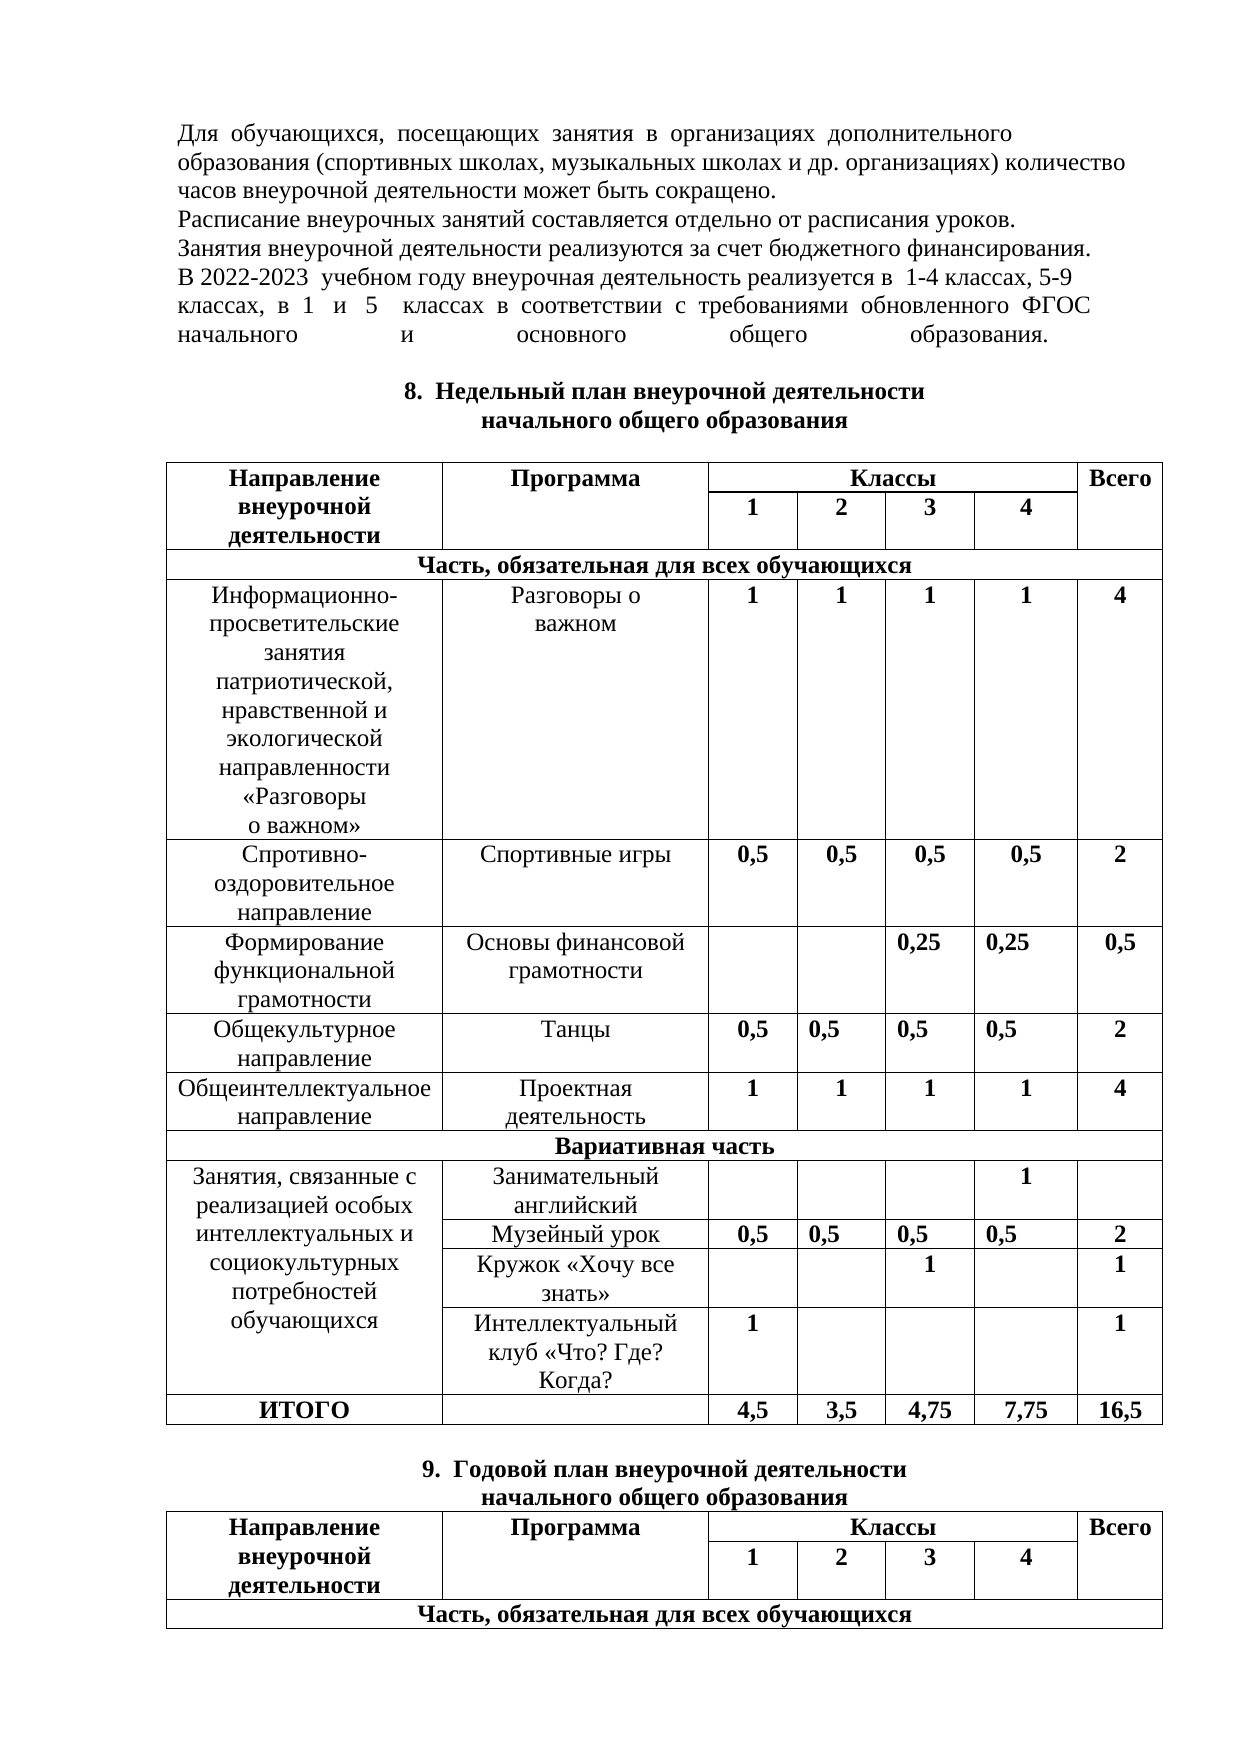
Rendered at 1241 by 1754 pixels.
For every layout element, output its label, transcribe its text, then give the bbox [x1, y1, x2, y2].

table_cell 0,5 [886, 1220, 974, 1248]
table_cell [798, 1161, 885, 1218]
table_cell 4,5 [709, 1395, 797, 1424]
text 9. Годовой план внеурочной деятельности [177, 1454, 1152, 1482]
table_cell 1 [975, 580, 1077, 838]
table_cell 1 [886, 580, 974, 838]
table_header Всего [1078, 463, 1162, 549]
table_cell Часть, обязательная для всех обучающихся [167, 1600, 1162, 1628]
table_cell Занятия, связанные с реализацией особых интеллектуальных и социокультурных потребностей обучающихся [167, 1161, 442, 1394]
table_cell Танцы [443, 1014, 708, 1072]
text начального и основного общего образования. [177, 319, 1152, 376]
table_cell [709, 927, 797, 1013]
table_header Программа [443, 463, 708, 549]
table_cell 3,5 [798, 1395, 885, 1424]
table_header Программа [443, 1512, 708, 1598]
table_cell 1 [798, 580, 885, 838]
table_cell [1078, 1161, 1162, 1218]
table_cell 0,5 [798, 840, 885, 926]
table_cell [798, 927, 885, 1013]
text В 2022-2023 учебном году внеурочная деятельность реализуется в 1-4 классах, 5-9 [177, 262, 1152, 291]
table_cell Спротивно-оздоровительное направление [167, 840, 442, 926]
table_cell 0,5 [798, 1220, 885, 1248]
table_cell 0,5 [886, 840, 974, 926]
table_cell 1 [1078, 1308, 1162, 1394]
table_cell 16,5 [1078, 1395, 1162, 1424]
table_cell 0,5 [709, 1220, 797, 1248]
table_cell Часть, обязательная для всех обучающихся [167, 550, 1162, 579]
table_cell 2 [798, 493, 885, 549]
table_cell 1 [798, 1073, 885, 1130]
table_cell 1 [886, 1073, 974, 1130]
table_cell 2 [798, 1542, 885, 1598]
table_cell 4 [1078, 1073, 1162, 1130]
table_cell 1 [975, 1161, 1077, 1218]
table_cell 2 [1078, 1220, 1162, 1248]
table_cell [975, 1249, 1077, 1307]
table_cell 2 [1078, 1014, 1162, 1072]
table_cell Кружок «Хочу все знать» [443, 1249, 708, 1307]
table_cell 4,75 [886, 1395, 974, 1424]
table_cell 1 [886, 1249, 974, 1307]
table_cell 0,25 [886, 927, 974, 1013]
table_cell 3 [886, 1542, 974, 1598]
table_cell Проектная деятельность [443, 1073, 708, 1130]
table_cell 0,5 [709, 1014, 797, 1072]
table_cell 0,5 [798, 1014, 885, 1072]
table_cell 1 [709, 1073, 797, 1130]
text начального общего образования [177, 405, 1152, 462]
table_cell 0,5 [1078, 927, 1162, 1013]
table_cell 1 [709, 1542, 797, 1598]
table_header Классы [709, 1512, 1077, 1541]
table_cell Общекультурное направление [167, 1014, 442, 1072]
table_cell Вариативная часть [167, 1131, 1162, 1160]
table_cell 0,5 [975, 840, 1077, 926]
table_cell 0,5 [709, 840, 797, 926]
table_cell Музейный урок [443, 1220, 708, 1248]
table_cell [975, 1308, 1077, 1394]
table_cell 0,25 [975, 927, 1077, 1013]
table_cell 4 [1078, 580, 1162, 838]
table_header Направление внеурочной деятельности [167, 1512, 442, 1598]
table_cell 1 [975, 1073, 1077, 1130]
table_cell [709, 1249, 797, 1307]
table_header Направление внеурочной деятельности [167, 463, 442, 549]
table_cell 1 [709, 580, 797, 838]
table_cell Спортивные игры [443, 840, 708, 926]
text часов внеурочной деятельности может быть сокращено. [177, 176, 1152, 204]
text Занятия внеурочной деятельности реализуются за счет бюджетного финансирования. [177, 233, 1152, 262]
table_cell 0,5 [975, 1014, 1077, 1072]
table_cell 1 [709, 1308, 797, 1394]
table_header Классы [709, 463, 1077, 491]
table_cell Основы финансовой грамотности [443, 927, 708, 1013]
table_cell ИТОГО [167, 1395, 442, 1424]
table_cell 4 [975, 493, 1077, 549]
table_cell 1 [1078, 1249, 1162, 1307]
table_cell [709, 1161, 797, 1218]
text Для обучающихся, посещающих занятия в организациях дополнительного [177, 118, 1152, 147]
text классах, в 1 и 5 классах в соответствии с требованиями обновленного ФГОС [177, 291, 1152, 319]
table_cell 2 [1078, 840, 1162, 926]
table_cell 3 [886, 493, 974, 549]
table_cell 1 [709, 493, 797, 549]
text образования (спортивных школах, музыкальных школах и др. организациях) количество [177, 147, 1152, 176]
text начального общего образования [177, 1482, 1152, 1511]
table_cell 0,5 [886, 1014, 974, 1072]
table_cell [798, 1308, 885, 1394]
table_cell Информационно- просветительские занятия патриотической, нравственной и экологической направленности «Разговоры о важном» [167, 580, 442, 838]
table_cell Формирование функциональной грамотности [167, 927, 442, 1013]
table_cell [886, 1308, 974, 1394]
table_cell Разговоры о важном [443, 580, 708, 838]
table_cell Интеллектуальный клуб «Что? Где? Когда? [443, 1308, 708, 1394]
table_cell 0,5 [975, 1220, 1077, 1248]
table_cell Общеинтеллектуальное направление [167, 1073, 442, 1130]
table_cell 7,75 [975, 1395, 1077, 1424]
table_cell 4 [975, 1542, 1077, 1598]
table_cell [798, 1249, 885, 1307]
table_header Всего [1078, 1512, 1162, 1598]
text 8. Недельный план внеурочной деятельности [177, 376, 1152, 405]
table_cell [886, 1161, 974, 1218]
table_cell [443, 1395, 708, 1424]
text Расписание внеурочных занятий составляется отдельно от расписания уроков. [177, 204, 1152, 233]
table_cell Занимательный английский [443, 1161, 708, 1218]
